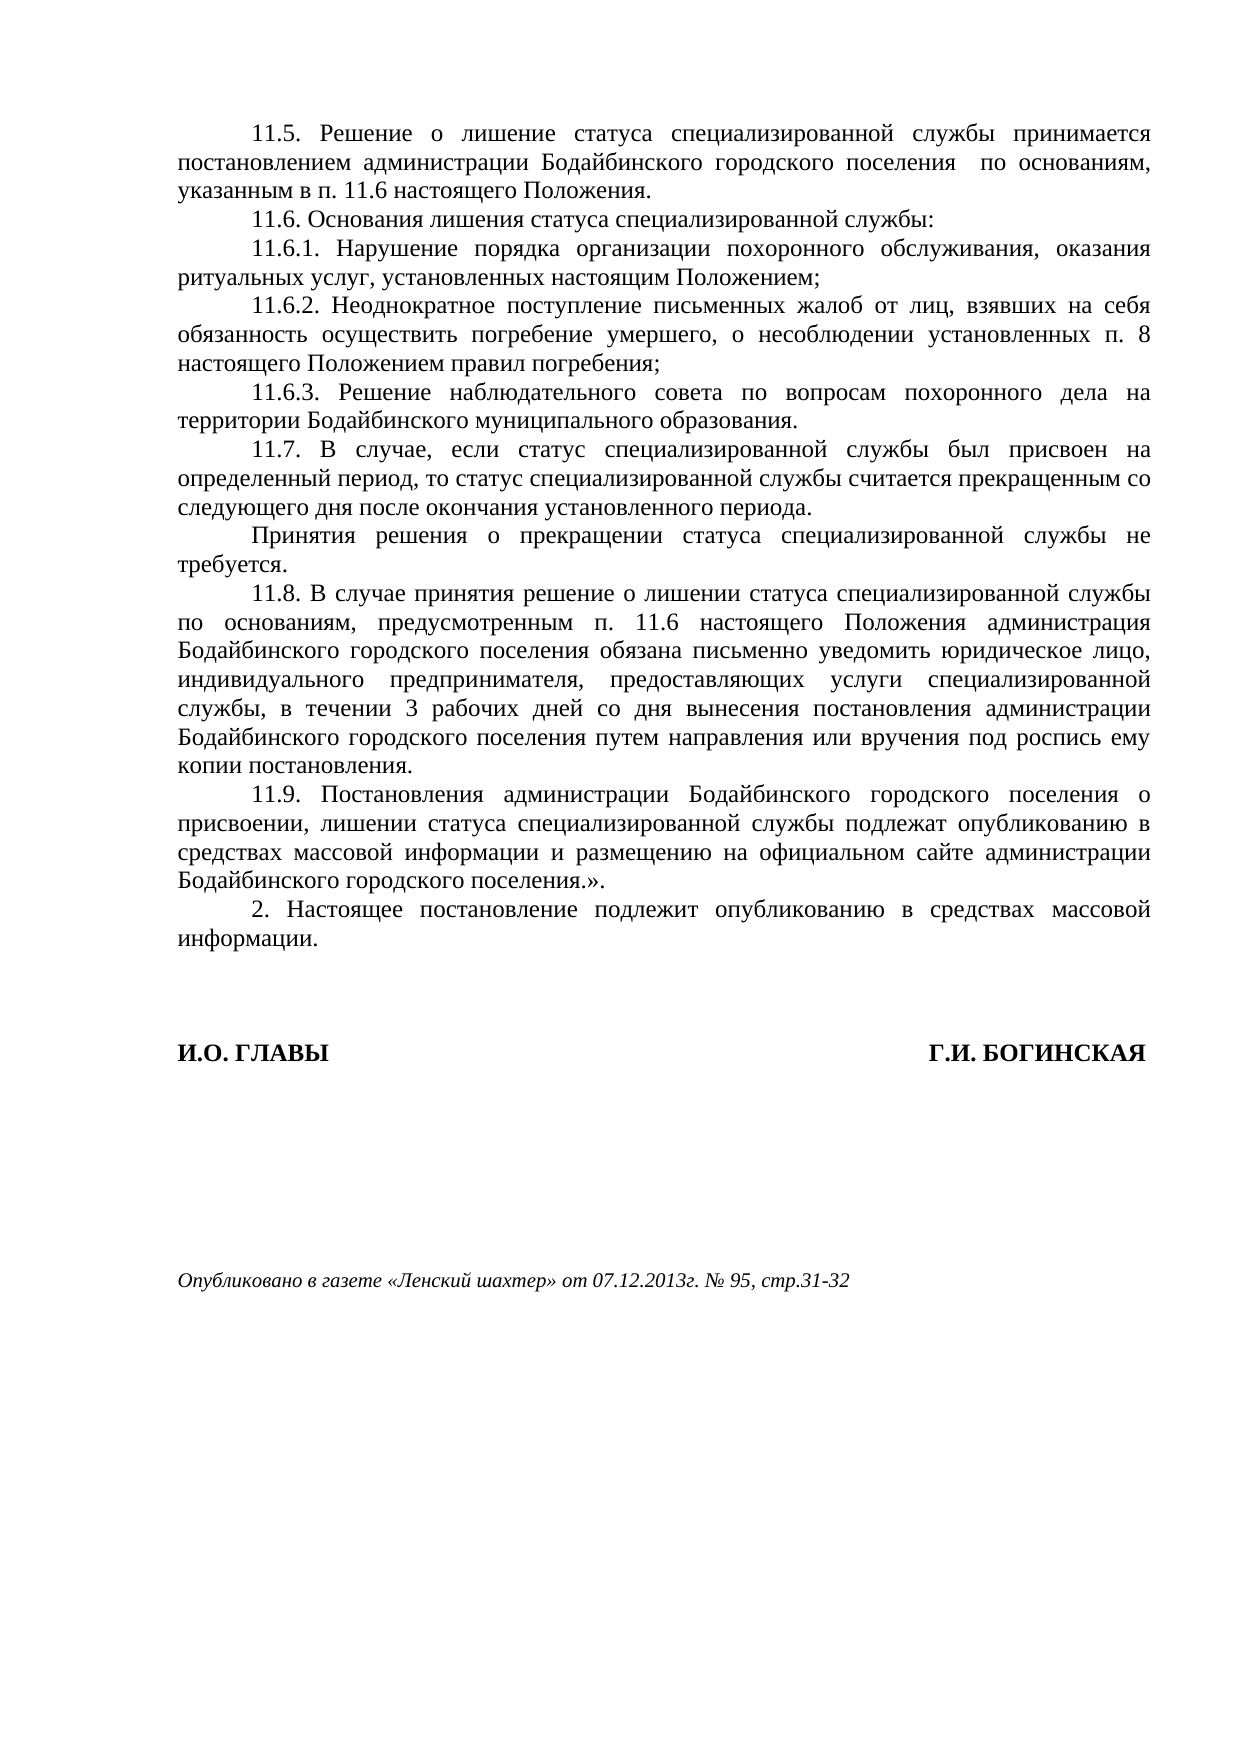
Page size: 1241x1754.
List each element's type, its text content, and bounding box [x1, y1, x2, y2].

text И.О. ГЛАВЫ Г.И. БОГИНСКАЯ [177, 1038, 1152, 1067]
text 2. Настоящее постановление подлежит опубликованию в средствах массовой информации. [177, 894, 1152, 952]
text 11.7. В случае, если статус специализированной службы был присвоен на определенный период, то статус специализированной службы считается прекращенным со следующего дня после окончания установленного периода. [177, 434, 1152, 521]
text 11.5. Решение о лишение статуса специализированной службы принимается постановлением администрации Бодайбинского городского поселения по основаниям, указанным в п. 11.6 настоящего Положения. [177, 118, 1152, 204]
text 11.6.2. Неоднократное поступление письменных жалоб от лиц, взявших на себя обязанность осуществить погребение умершего, о несоблюдении установленных п. 8 настоящего Положением правил погребения; [177, 291, 1152, 377]
text Принятия решения о прекращении статуса специализированной службы не требуется. [177, 521, 1152, 578]
text 11.6. Основания лишения статуса специализированной службы: [177, 204, 1152, 233]
text 11.9. Постановления администрации Бодайбинского городского поселения о присвоении, лишении статуса специализированной службы подлежат опубликованию в средствах массовой информации и размещению на официальном сайте администрации Бодайбинского городского поселения.». [177, 779, 1152, 894]
text 11.6.3. Решение наблюдательного совета по вопросам похоронного дела на территории Бодайбинского муниципального образования. [177, 377, 1152, 434]
text Опубликовано в газете «Ленский шахтер» от 07.12.2013г. № 95, стр.31-32 [177, 1268, 1152, 1292]
text 11.6.1. Нарушение порядка организации похоронного обслуживания, оказания ритуальных услуг, установленных настоящим Положением; [177, 233, 1152, 291]
text 11.8. В случае принятия решение о лишении статуса специализированной службы по основаниям, предусмотренным п. 11.6 настоящего Положения администрация Бодайбинского городского поселения обязана письменно уведомить юридическое лицо, индивидуального предпринимателя, предоставляющих услуги специализированной службы, в течении 3 рабочих дней со дня вынесения постановления администрации Бодайбинского городского поселения путем направления или вручения под роспись ему копии постановления. [177, 578, 1152, 779]
